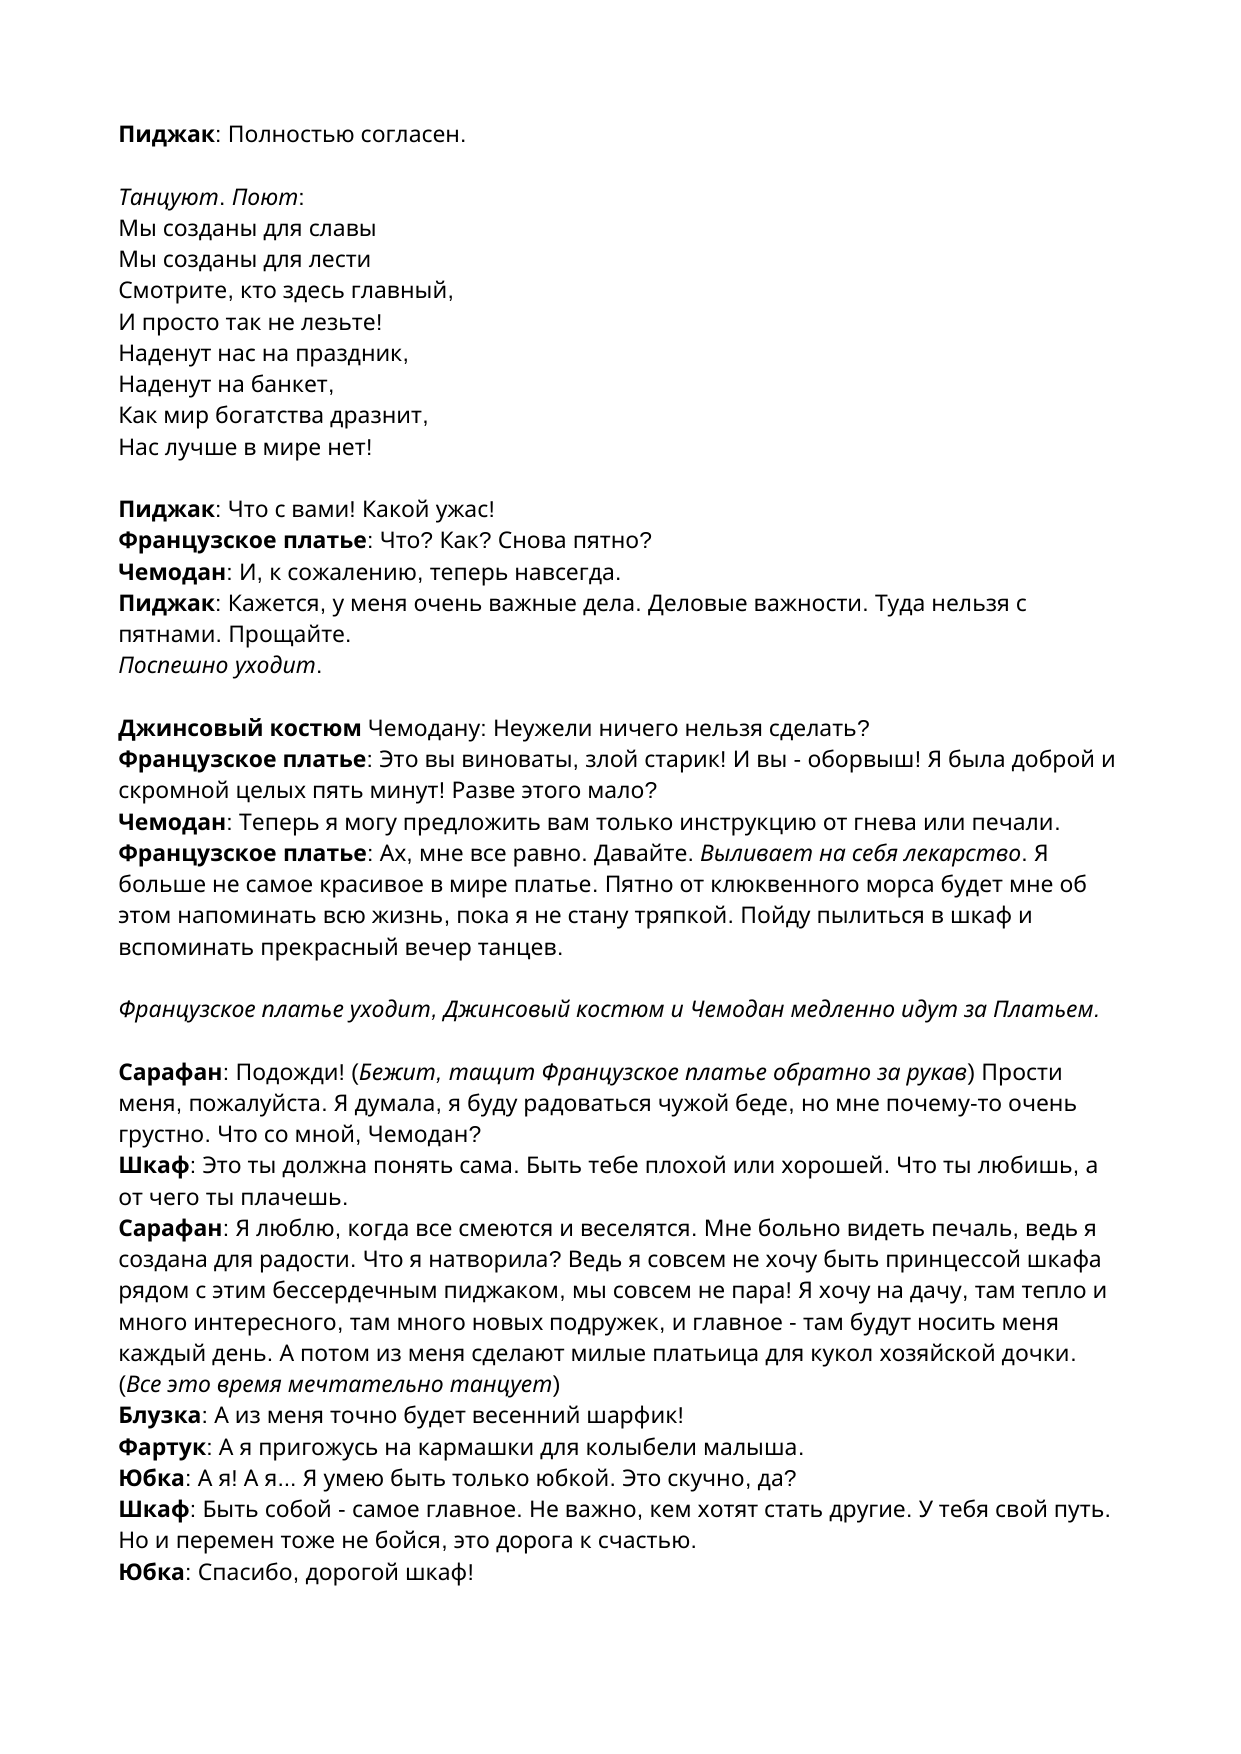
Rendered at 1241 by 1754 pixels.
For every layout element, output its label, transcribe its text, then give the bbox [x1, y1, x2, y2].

text Наденут на банкет, [118, 368, 1122, 399]
text Французское платье: Ах, мне все равно. Давайте. Выливает на себя лекарство. Я больше не самое красивое в мире платье. Пятно от клюквенного морса будет мне об этом напоминать всю жизнь, пока я не стану тряпкой. Пойду пылиться в шкаф и вспоминать прекрасный вечер танцев. [118, 837, 1122, 962]
text Джинсовый костюм Чемодану: Неужели ничего нельзя сделать? [118, 712, 1122, 743]
text Французское платье уходит, Джинсовый костюм и Чемодан медленно идут за Платьем. [118, 993, 1122, 1024]
text Фартук: А я пригожусь на кармашки для колыбели малыша. [118, 1431, 1122, 1462]
text Смотрите, кто здесь главный, [118, 274, 1122, 306]
text Нас лучше в мире нет! [118, 431, 1122, 462]
text Чемодан: Теперь я могу предложить вам только инструкцию от гнева или печали. [118, 806, 1122, 837]
text Мы созданы для славы [118, 212, 1122, 243]
text Пиджак: Полностью согласен. [118, 118, 1122, 149]
text Танцуют. Поют: [118, 181, 1122, 212]
text И просто так не лезьте! [118, 306, 1122, 337]
text Мы созданы для лести [118, 243, 1122, 274]
text Французское платье: Что? Как? Снова пятно? [118, 524, 1122, 556]
text Пиджак: Что с вами! Какой ужас! [118, 493, 1122, 524]
text Шкаф: Быть собой - самое главное. Не важно, кем хотят стать другие. У тебя свой путь. Но и перемен тоже не бойся, это дорога к счастью. [118, 1493, 1122, 1556]
text Сарафан: Я люблю, когда все смеются и веселятся. Мне больно видеть печаль, ведь я создана для радости. Что я натворила? Ведь я совсем не хочу быть принцессой шкафа рядом с этим бессердечным пиджаком, мы совсем не пара! Я хочу на дачу, там тепло и много интересного, там много новых подружек, и главное - там будут носить меня каждый день. А потом из меня сделают милые платьица для кукол хозяйской дочки. (Все это время мечтательно танцует) [118, 1212, 1122, 1399]
text Пиджак: Кажется, у меня очень важные дела. Деловые важности. Туда нельзя с пятнами. Прощайте. [118, 587, 1122, 649]
text Наденут нас на праздник, [118, 337, 1122, 368]
text Блузка: А из меня точно будет весенний шарфик! [118, 1399, 1122, 1431]
text Юбка: Спасибо, дорогой шкаф! [118, 1556, 1122, 1587]
text Чемодан: И, к сожалению, теперь навсегда. [118, 556, 1122, 587]
text Шкаф: Это ты должна понять сама. Быть тебе плохой или хорошей. Что ты любишь, а от чего ты плачешь. [118, 1149, 1122, 1212]
text Поспешно уходит. [118, 649, 1122, 681]
text Как мир богатства дразнит, [118, 399, 1122, 431]
text Сарафан: Подожди! (Бежит, тащит Французское платье обратно за рукав) Прости меня, пожалуйста. Я думала, я буду радоваться чужой беде, но мне почему-то очень грустно. Что со мной, Чемодан? [118, 1056, 1122, 1149]
text Юбка: А я! А я... Я умею быть только юбкой. Это скучно, да? [118, 1462, 1122, 1493]
text Французское платье: Это вы виноваты, злой старик! И вы - оборвыш! Я была доброй и скромной целых пять минут! Разве этого мало? [118, 743, 1122, 806]
